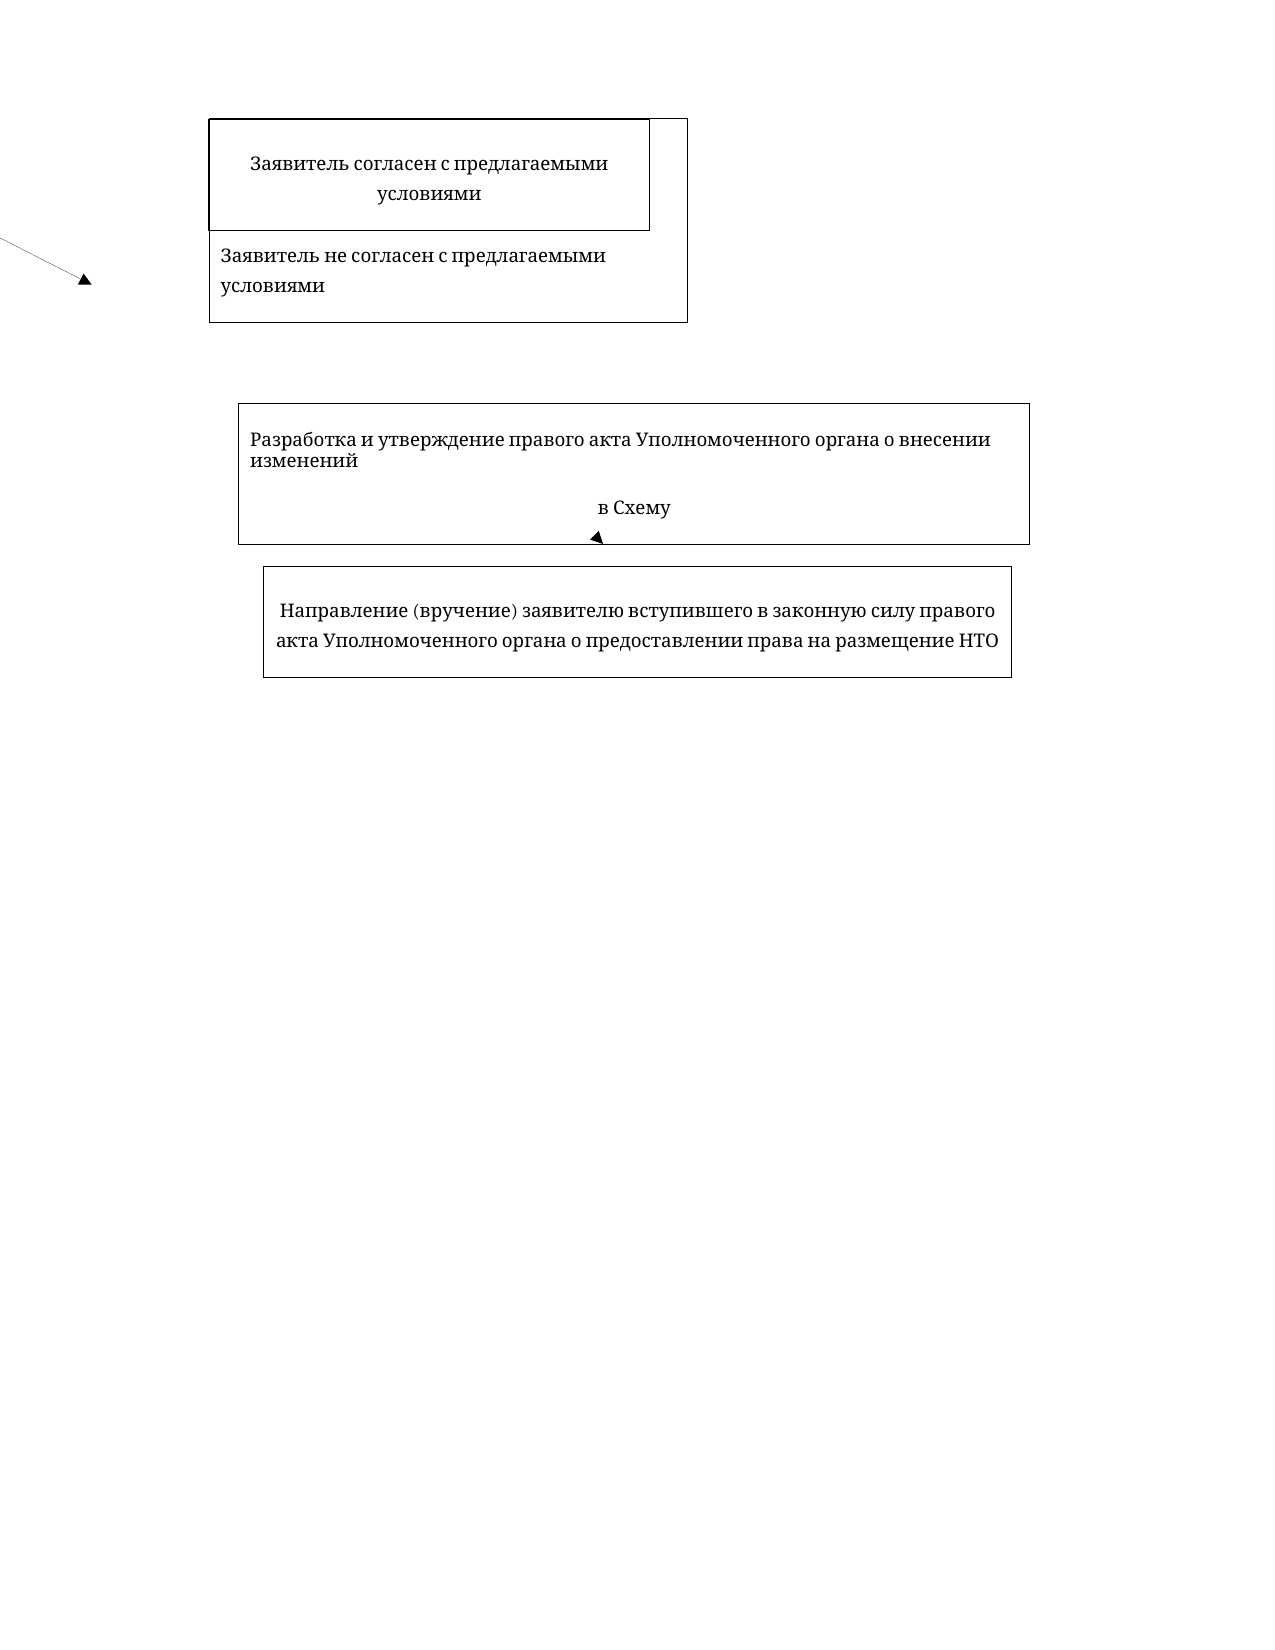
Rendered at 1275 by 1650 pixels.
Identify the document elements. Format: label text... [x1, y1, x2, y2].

table_header Заявитель не согласен с предлагаемыми условиями [210, 119, 687, 322]
table_header Направление (вручение) заявителю вступившего в законную силу правого акта Уполномоченного органа о предоставлении права на размещение НТО [264, 567, 1011, 677]
table_header Разработка и утверждение правого акта Уполномоченного органа о внесении изменений в Схему [239, 404, 1029, 544]
table_header Заявитель согласен с предлагаемыми условиями [209, 120, 649, 230]
